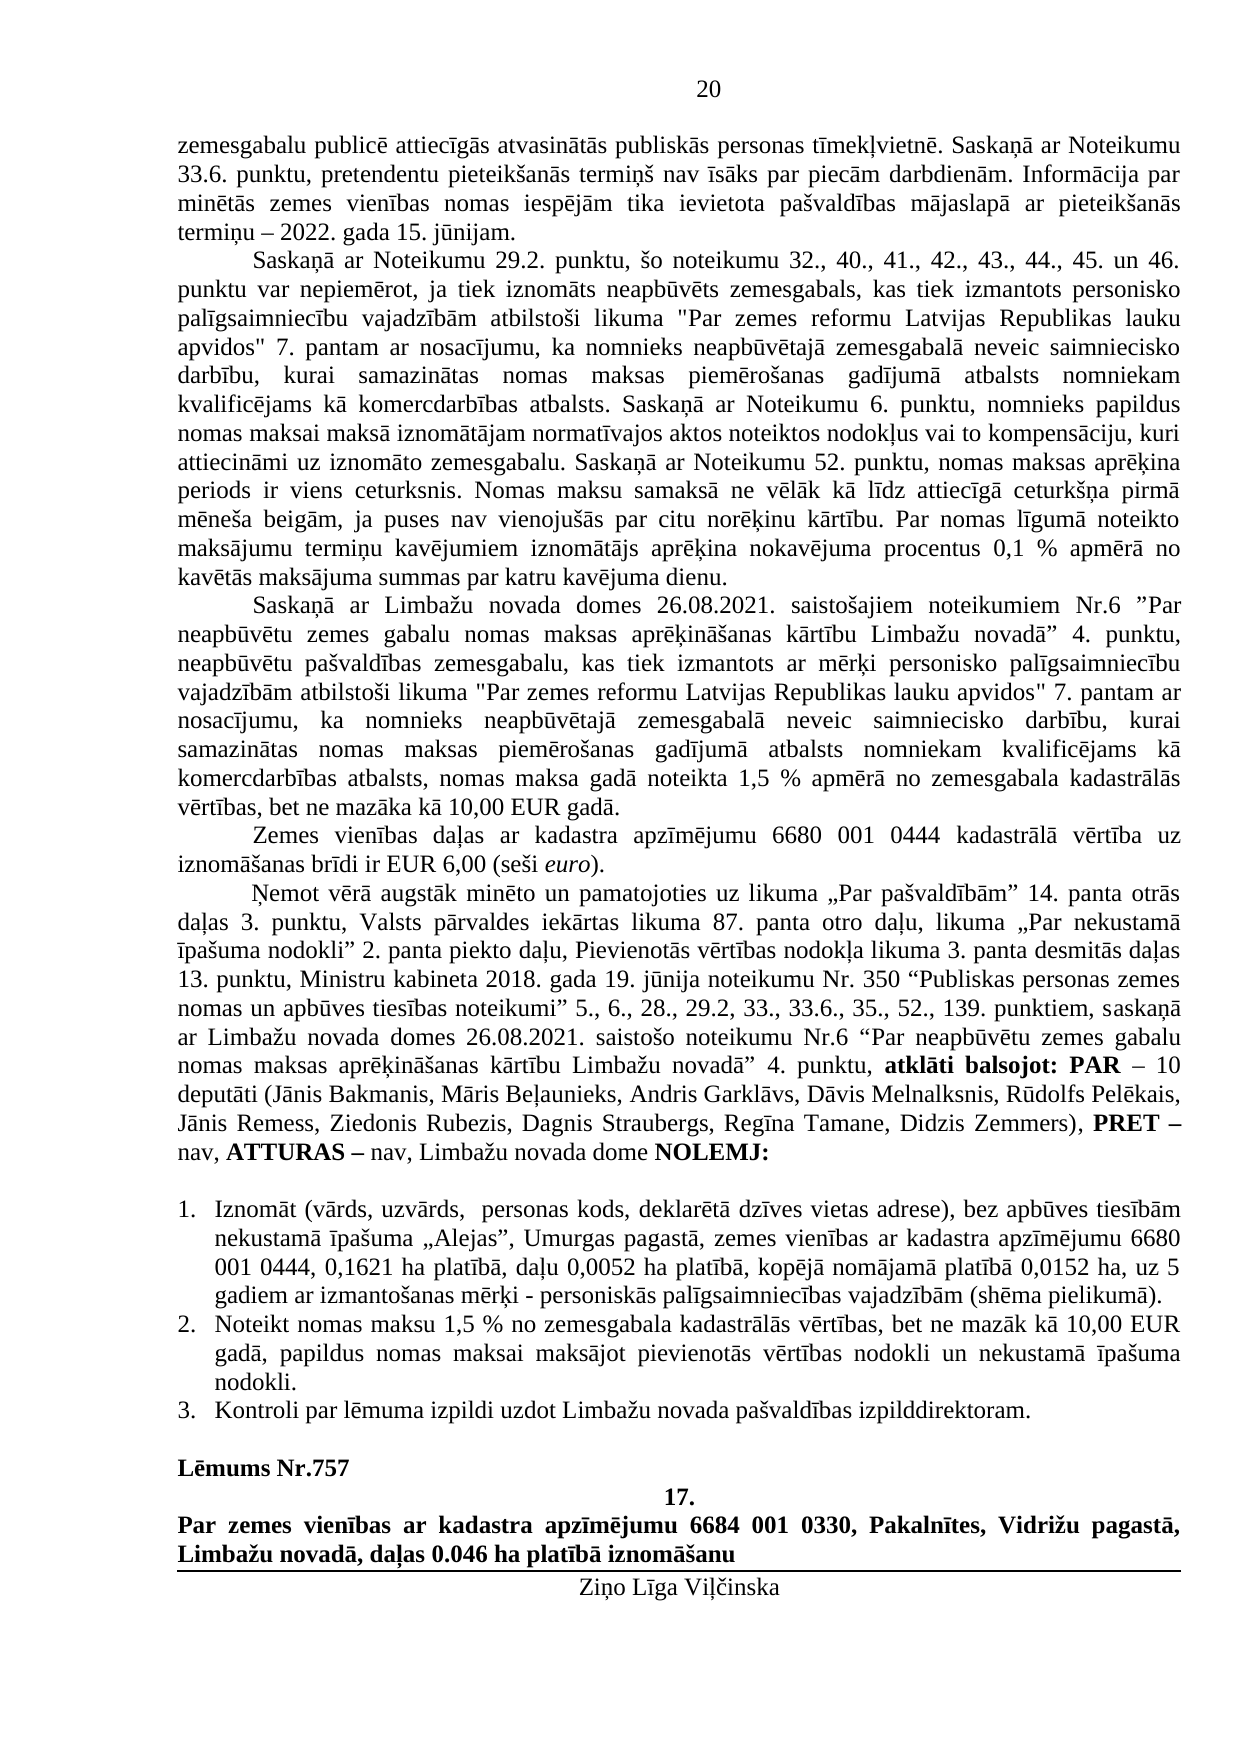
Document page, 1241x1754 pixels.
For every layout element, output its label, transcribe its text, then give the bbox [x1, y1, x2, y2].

text Par zemes vienības ar kadastra apzīmējumu 6684 001 0330, Pakalnītes, Vidrižu pagastā, Limbažu novadā, daļas 0.046 ha platībā iznomāšanu [177, 1511, 1181, 1570]
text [177, 131, 1181, 246]
text Ņemot vērā augstāk minēto un pamatojoties uz likuma „Par pašvaldībām” 14. panta otrās daļas 3. punktu, Valsts pārvaldes iekārtas likuma 87. panta otro daļu, likuma „Par nekustamā īpašuma nodokli” 2. panta piekto daļu, Pievienotās vērtības nodokļa likuma 3. panta desmitās daļas 13. punktu, Ministru kabineta 2018. gada 19. jūnija noteikumu Nr. 350 “Publiskas personas zemes nomas un apbūves tiesības noteikumi” 5., 6., 28., 29.2, 33., 33.6., 35., 52., 139. punktiem, saskaņā ar Limbažu novada domes 26.08.2021. saistošo noteikumu Nr.6 “Par neapbūvētu zemes gabalu nomas maksas aprēķināšanas kārtību Limbažu novadā” 4. punktu, atklāti balsojot: PAR – 10 deputāti (Jānis Bakmanis, Māris Beļaunieks, Andris Garklāvs, Dāvis Melnalksnis, Rūdolfs Pelēkais, Jānis Remess, Ziedonis Rubezis, Dagnis Straubergs, Regīna Tamane, Didzis Zemmers), PRET – nav, ATTURAS – nav, Limbažu novada dome NOLEMJ: [177, 878, 1181, 1166]
list Noteikt nomas maksu 1,5 % no zemesgabala kadastrālās vērtības, bet ne mazāk kā 10,00 EUR gadā, papildus nomas maksai maksājot pievienotās vērtības nodokli un nekustamā īpašuma nodokli. [177, 1309, 1181, 1396]
text Saskaņā ar Noteikumu 29.2. punktu, šo noteikumu 32., 40., 41., 42., 43., 44., 45. un 46. punktu var nepiemērot, ja tiek iznomāts neapbūvēts zemesgabals, kas tiek izmantots personisko palīgsaimniecību vajadzībām atbilstoši likuma "Par zemes reformu Latvijas Republikas lauku apvidos" 7. pantam ar nosacījumu, ka nomnieks neapbūvētajā zemesgabalā neveic saimniecisko darbību, kurai samazinātas nomas maksas piemērošanas gadījumā atbalsts nomniekam kvalificējams kā komercdarbības atbalsts. Saskaņā ar Noteikumu 6. punktu, nomnieks papildus nomas maksai maksā iznomātājam normatīvajos aktos noteiktos nodokļus vai to kompensāciju, kuri attiecināmi uz iznomāto zemesgabalu. Saskaņā ar Noteikumu 52. punktu, nomas maksas aprēķina periods ir viens ceturksnis. Nomas maksu samaksā ne vēlāk kā līdz attiecīgā ceturkšņa pirmā mēneša beigām, ja puses nav vienojušās par citu norēķinu kārtību. Par nomas līgumā noteikto maksājumu termiņu kavējumiem iznomātājs aprēķina nokavējuma procentus 0,1 % apmērā no kavētās maksājuma summas par katru kavējuma dienu. [177, 246, 1181, 591]
list Kontroli par lēmuma izpildi uzdot Limbažu novada pašvaldības izpilddirektoram. [177, 1396, 1181, 1424]
list Iznomāt (vārds, uzvārds, personas kods, deklarētā dzīves vietas adrese), bez apbūves tiesībām nekustamā īpašuma „Alejas”, Umurgas pagastā, zemes vienības ar kadastra apzīmējumu 6680 001 0444, 0,1621 ha platībā, daļu 0,0052 ha platībā, kopējā nomājamā platībā 0,0152 ha, uz 5 gadiem ar izmantošanas mērķi - personiskās palīgsaimniecības vajadzībām (shēma pielikumā). [177, 1194, 1181, 1309]
subtitle 17. [177, 1482, 1181, 1511]
subtitle Lēmums Nr.757 [177, 1453, 1181, 1482]
text Saskaņā ar Limbažu novada domes 26.08.2021. saistošajiem noteikumiem Nr.6 ”Par neapbūvētu zemes gabalu nomas maksas aprēķināšanas kārtību Limbažu novadā” 4. punktu, neapbūvētu pašvaldības zemesgabalu, kas tiek izmantots ar mērķi personisko palīgsaimniecību vajadzībām atbilstoši likuma "Par zemes reformu Latvijas Republikas lauku apvidos" 7. pantam ar nosacījumu, ka nomnieks neapbūvētajā zemesgabalā neveic saimniecisko darbību, kurai samazinātas nomas maksas piemērošanas gadījumā atbalsts nomniekam kvalificējams kā komercdarbības atbalsts, nomas maksa gadā noteikta 1,5 % apmērā no zemesgabala kadastrālās vērtības, bet ne mazāka kā 10,00 EUR gadā. [177, 591, 1181, 821]
text Ziņo Līga Viļčinska [177, 1572, 1181, 1601]
text Zemes vienības daļas ar kadastra apzīmējumu 6680 001 0444 kadastrālā vērtība uz iznomāšanas brīdi ir EUR 6,00 (seši euro). [177, 821, 1181, 878]
